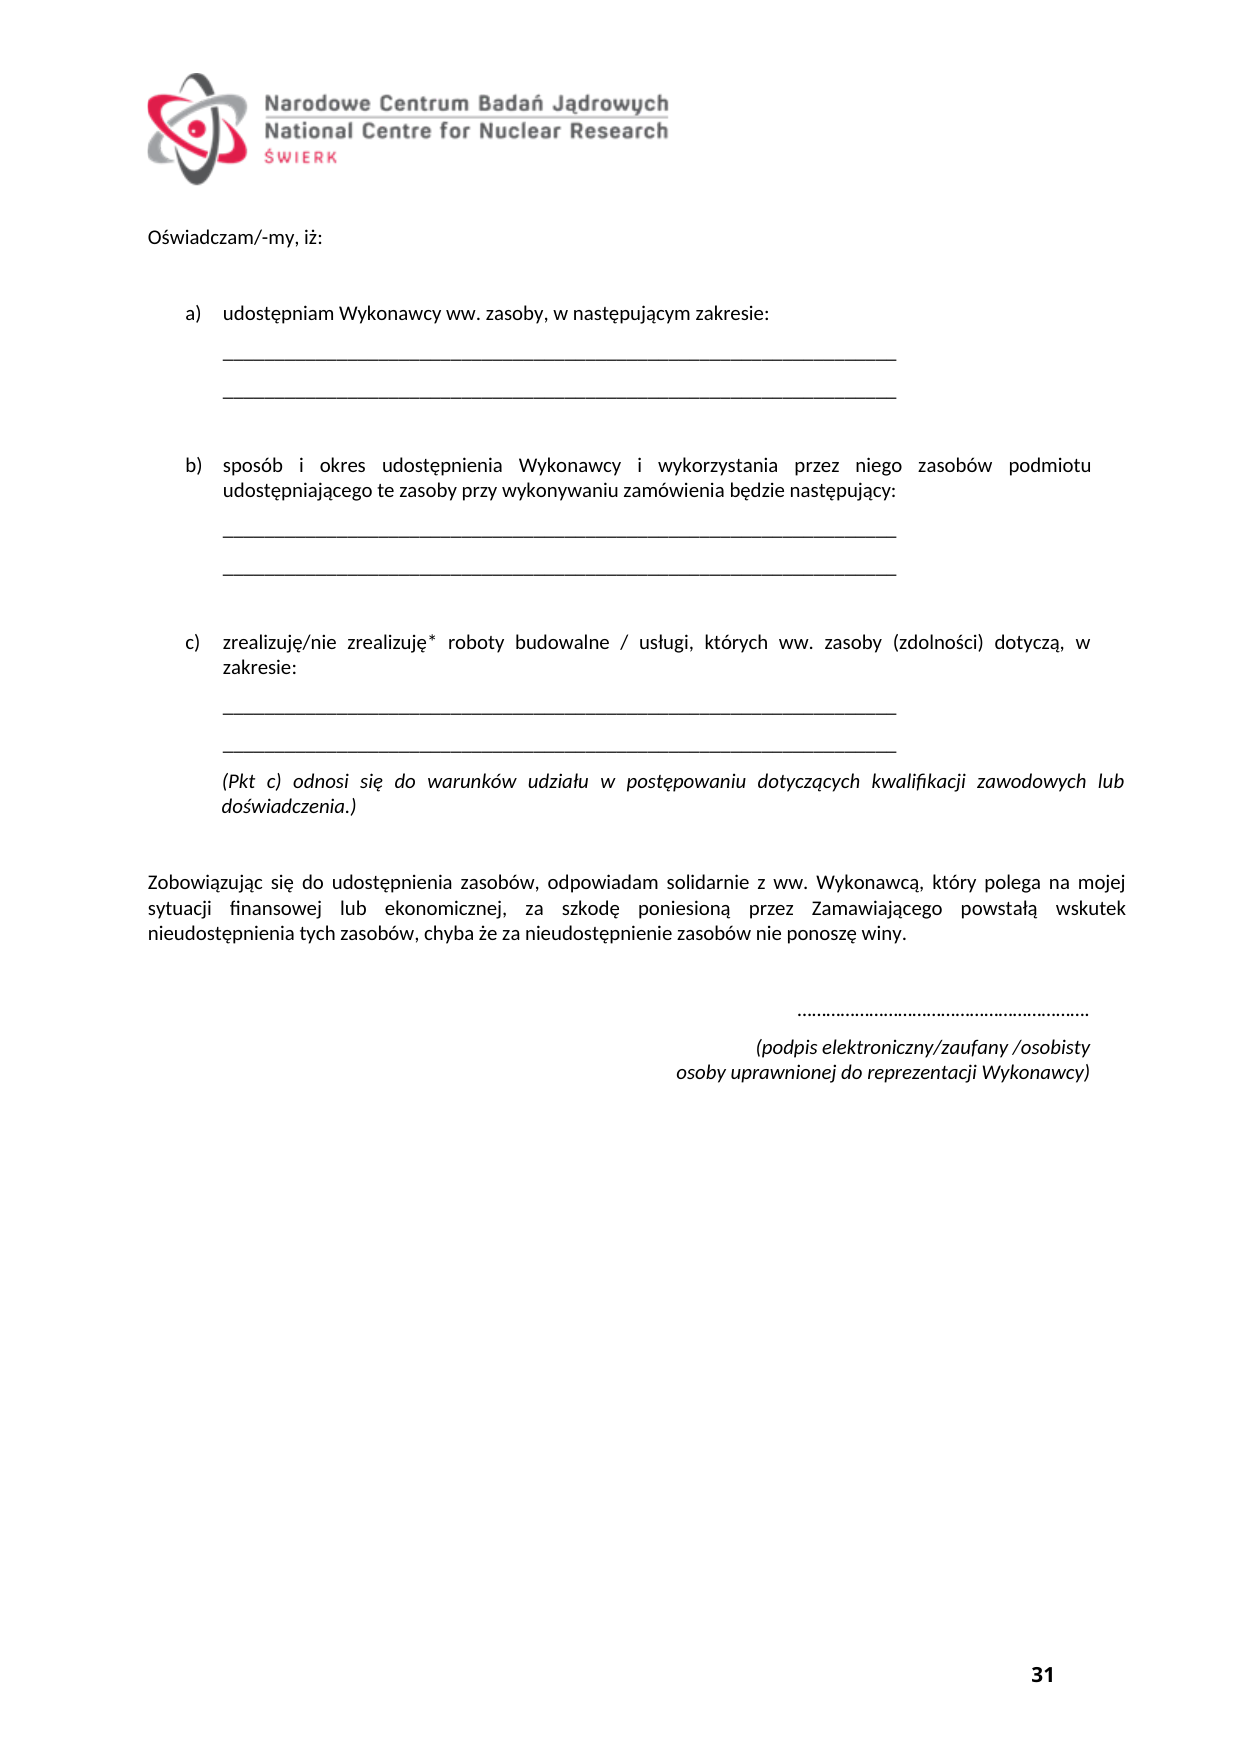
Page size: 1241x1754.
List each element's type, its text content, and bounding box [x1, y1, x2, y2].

text _________________________________________________________________ [223, 730, 1092, 756]
list sposób i okres udostępnienia Wykonawcy i wykorzystania przez niego zasobów podmiotu udostępniającego te zasoby przy wykonywaniu zamówienia będzie następujący: [185, 452, 1092, 503]
text Oświadczam/-my, iż: [148, 224, 1092, 250]
text (podpis elektroniczny/zaufany /osobisty osoby uprawnionej do reprezentacji Wykonawcy) [148, 1034, 1092, 1085]
list zrealizuję/nie zrealizuję* roboty budowalne / usługi, których ww. zasoby (zdolności) dotyczą, w zakresie: [185, 629, 1092, 680]
text (Pkt c) odnosi się do warunków udziału w postępowaniu dotyczących kwalifikacji zawodowych lub doświadczenia.) [221, 768, 1128, 819]
picture [147, 73, 670, 187]
text Zobowiązując się do udostępnienia zasobów, odpowiadam solidarnie z ww. Wykonawcą, który polega na mojej sytuacji finansowej lub ekonomicznej, za szkodę poniesioną przez Zamawiającego powstałą wskutek nieudostępnienia tych zasobów, chyba że za nieudostępnienie zasobów nie ponoszę winy. [148, 869, 1128, 946]
text _________________________________________________________________ [223, 376, 1092, 401]
text _________________________________________________________________ [223, 553, 1092, 578]
text ……………………………………………………. [148, 996, 1092, 1021]
text _________________________________________________________________ [223, 515, 1092, 541]
list udostępniam Wykonawcy ww. zasoby, w następującym zakresie: [185, 300, 1092, 326]
text _________________________________________________________________ [223, 338, 1092, 363]
text _________________________________________________________________ [223, 692, 1092, 718]
